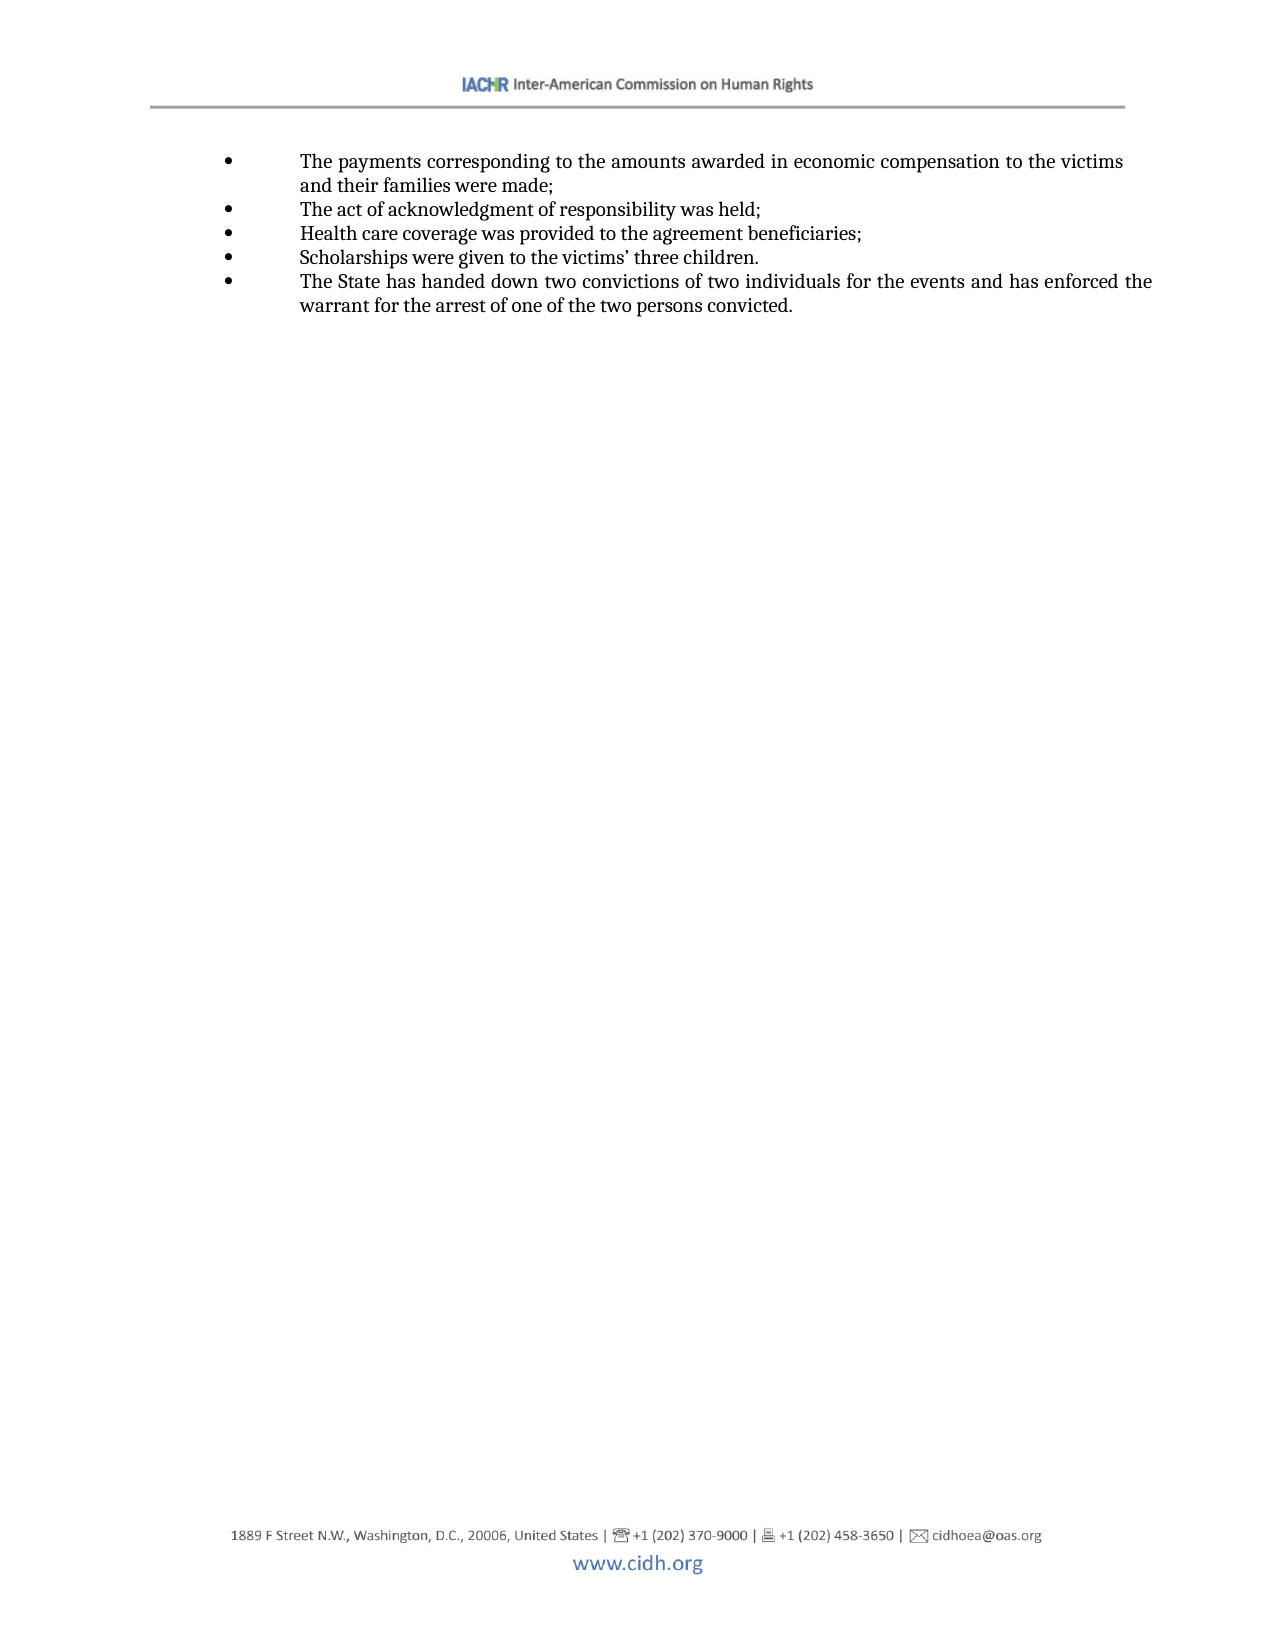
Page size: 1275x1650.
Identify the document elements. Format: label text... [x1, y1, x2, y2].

list The payments corresponding to the amounts awarded in economic compensation to the victims and their families were made; [225, 150, 1125, 198]
list Health care coverage was provided to the agreement beneficiaries; [225, 222, 1125, 246]
list Scholarships were given to the victims’ three children. [225, 246, 1125, 270]
picture [450, 75, 825, 94]
picture [207, 1523, 1068, 1575]
list The act of acknowledgment of responsibility was held; [225, 198, 1125, 222]
list The State has handed down two convictions of two individuals for the events and has enforced the warrant for the arrest of one of the two persons convicted. [225, 270, 1153, 318]
